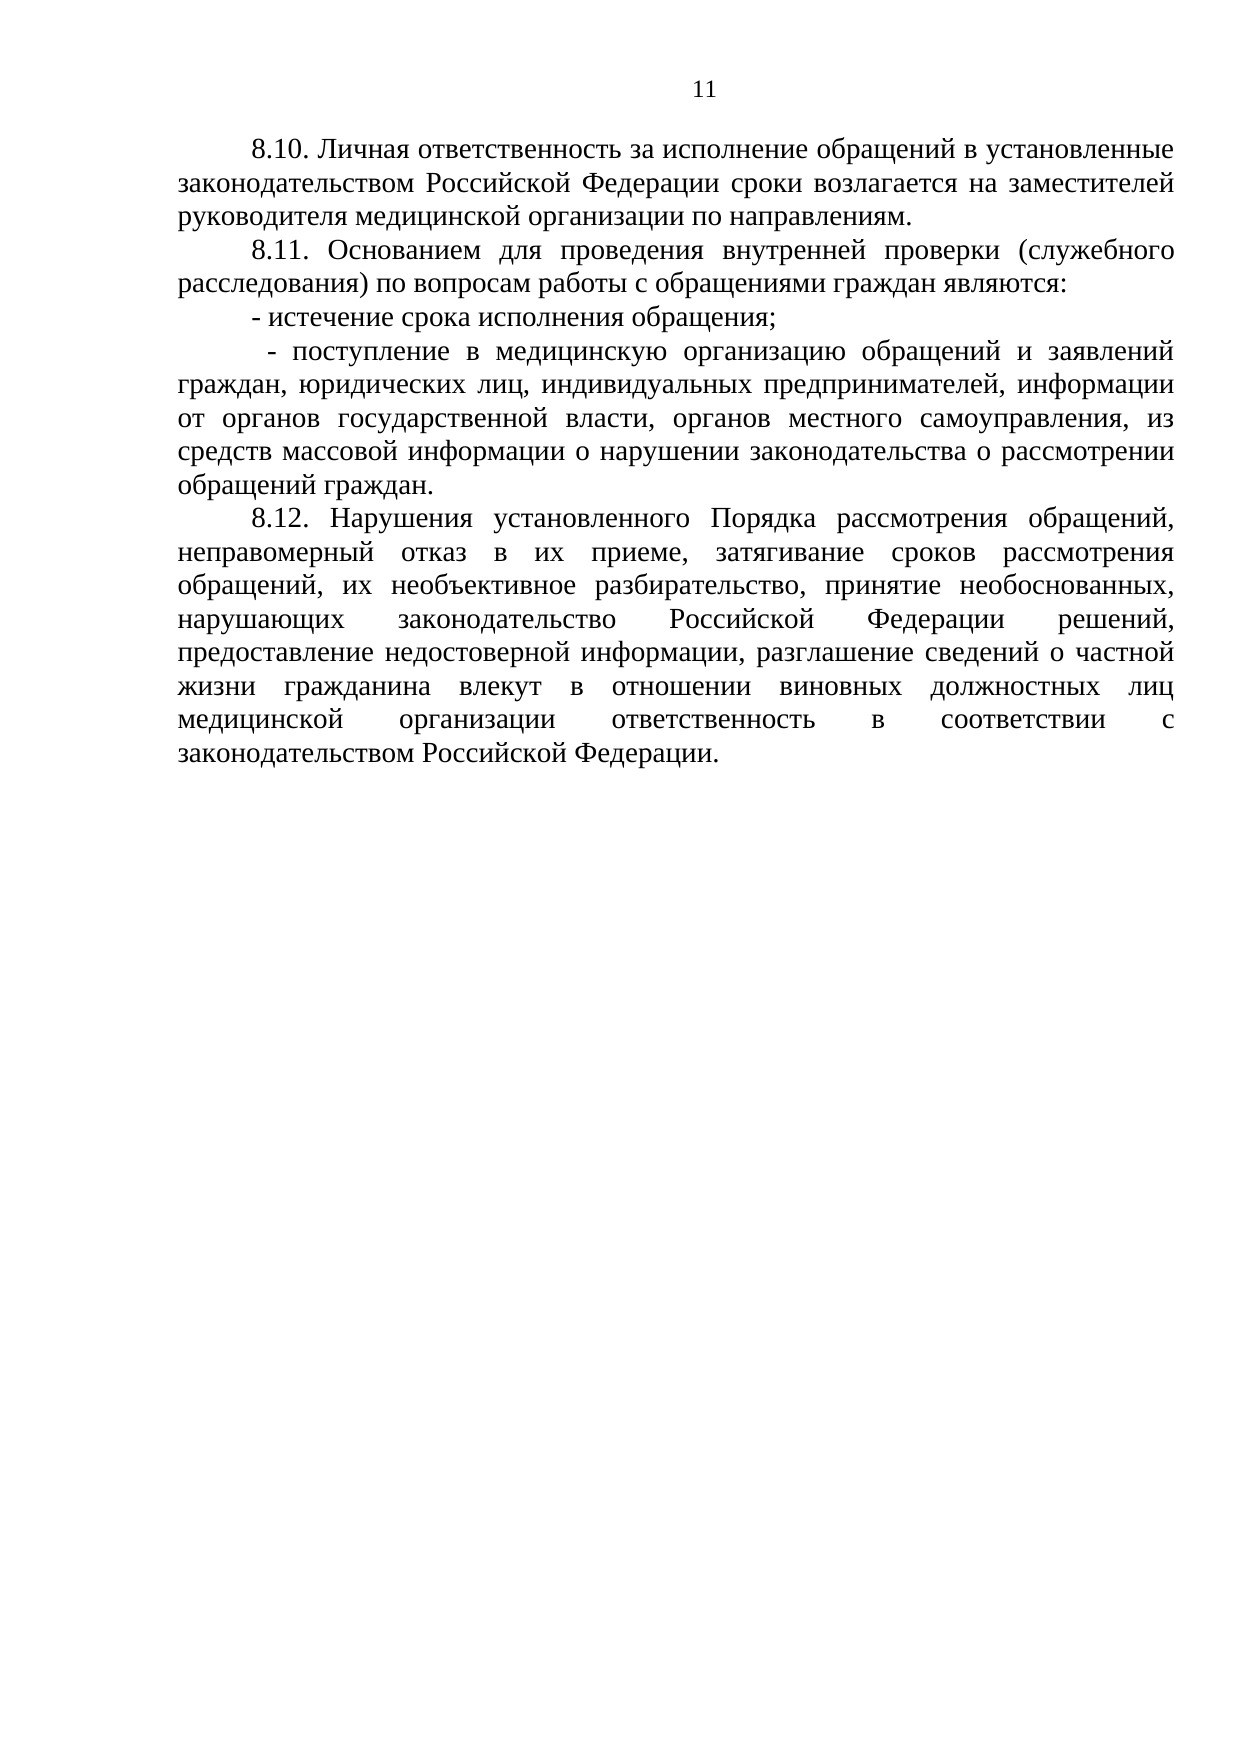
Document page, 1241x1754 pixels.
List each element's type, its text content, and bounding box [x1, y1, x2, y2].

text - истечение срока исполнения обращения; [177, 299, 1175, 333]
text 8.10. Личная ответственность за исполнение обращений в установленные законодательством Российской Федерации сроки возлагается на заместителей руководителя медицинской организации по направлениям. [177, 131, 1175, 232]
text 8.12. Нарушения установленного Порядка рассмотрения обращений, неправомерный отказ в их приеме, затягивание сроков рассмотрения обращений, их необъективное разбирательство, принятие необоснованных, нарушающих законодательство Российской Федерации решений, предоставление недостоверной информации, разглашение сведений о частной жизни гражданина влекут в отношении виновных должностных лиц медицинской организации ответственность в соответствии с законодательством Российской Федерации. [177, 500, 1175, 769]
text 8.11. Основанием для проведения внутренней проверки (служебного расследования) по вопросам работы с обращениями граждан являются: [177, 232, 1175, 299]
text - поступление в медицинскую организацию обращений и заявлений граждан, юридических лиц, индивидуальных предпринимателей, информации от органов государственной власти, органов местного самоуправления, из средств массовой информации о нарушении законодательства о рассмотрении обращений граждан. [177, 333, 1175, 500]
